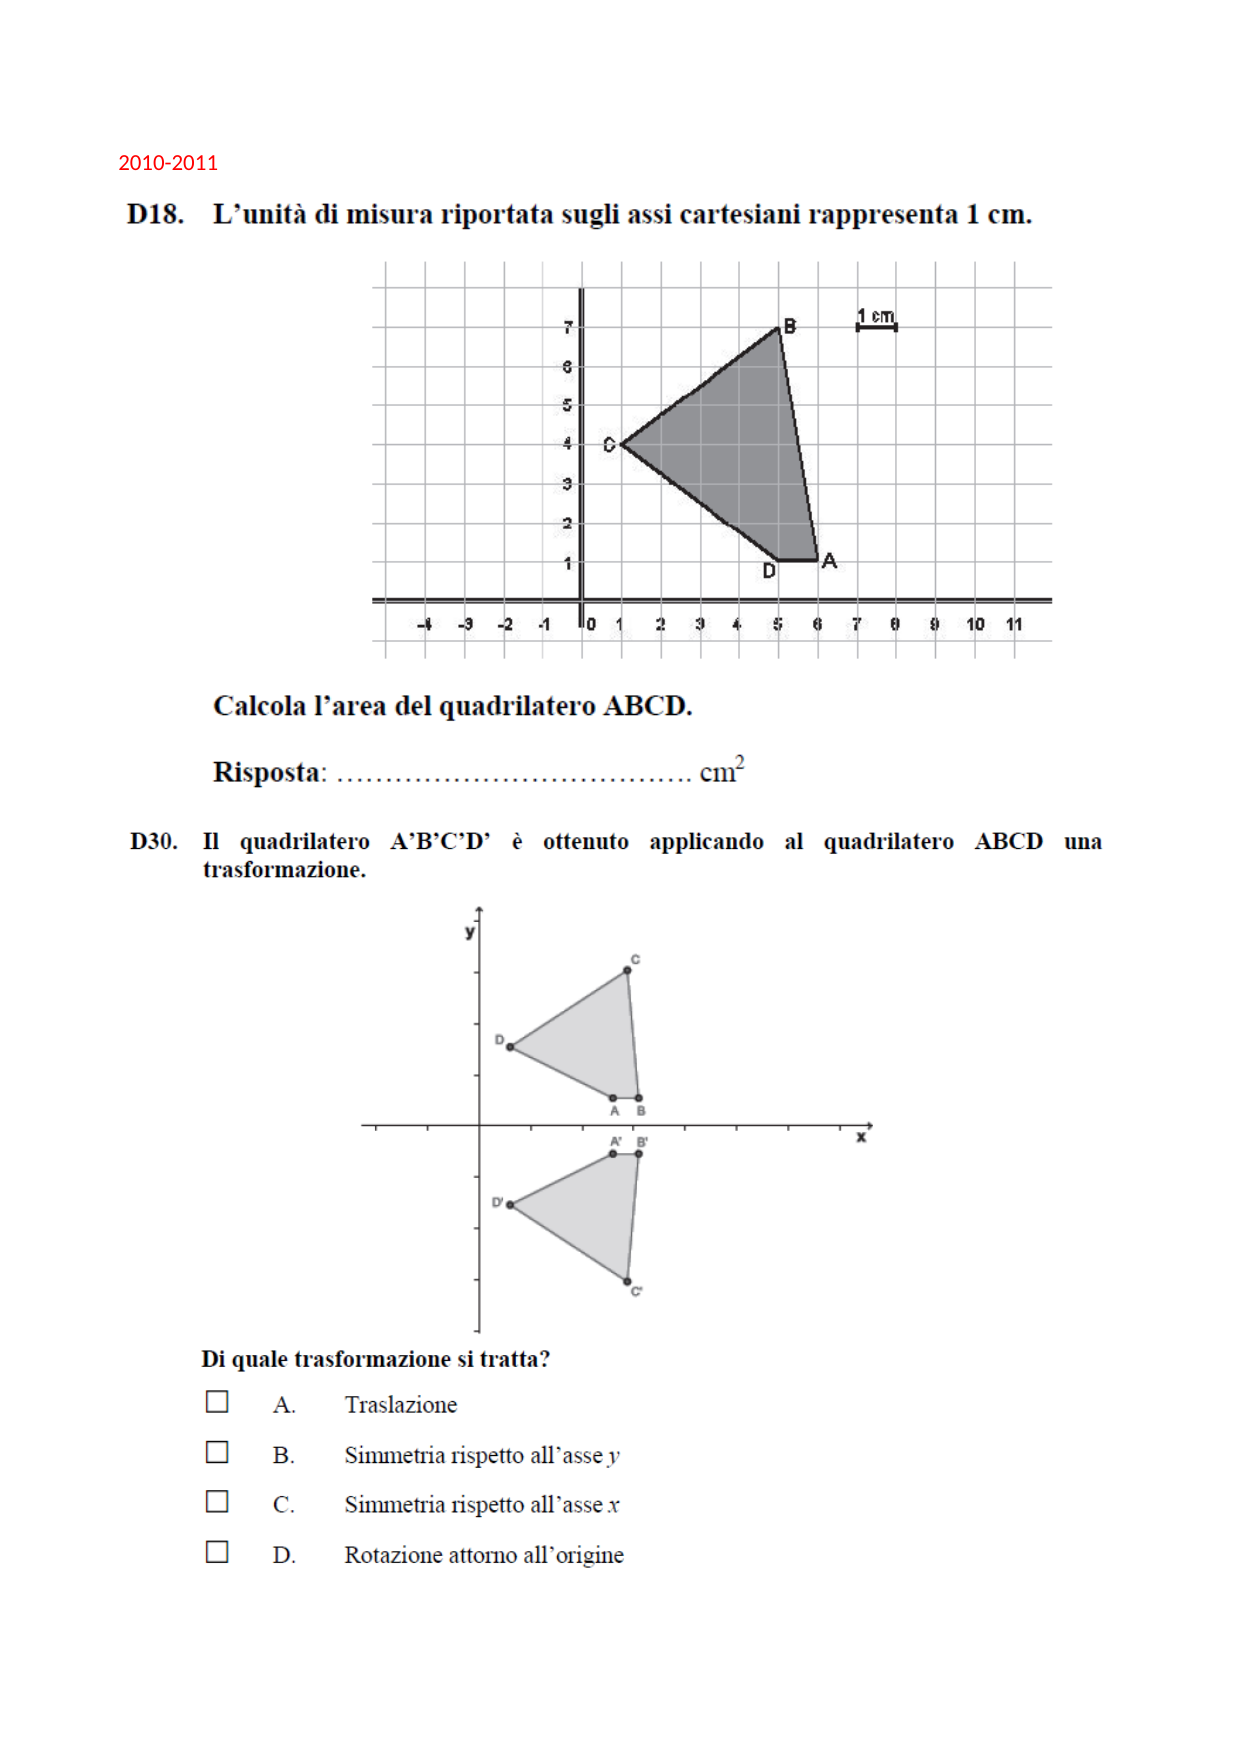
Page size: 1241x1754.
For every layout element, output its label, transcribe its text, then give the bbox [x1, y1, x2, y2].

text 2010-2011 [118, 148, 1122, 176]
picture [118, 194, 1123, 803]
picture [118, 821, 1123, 1583]
